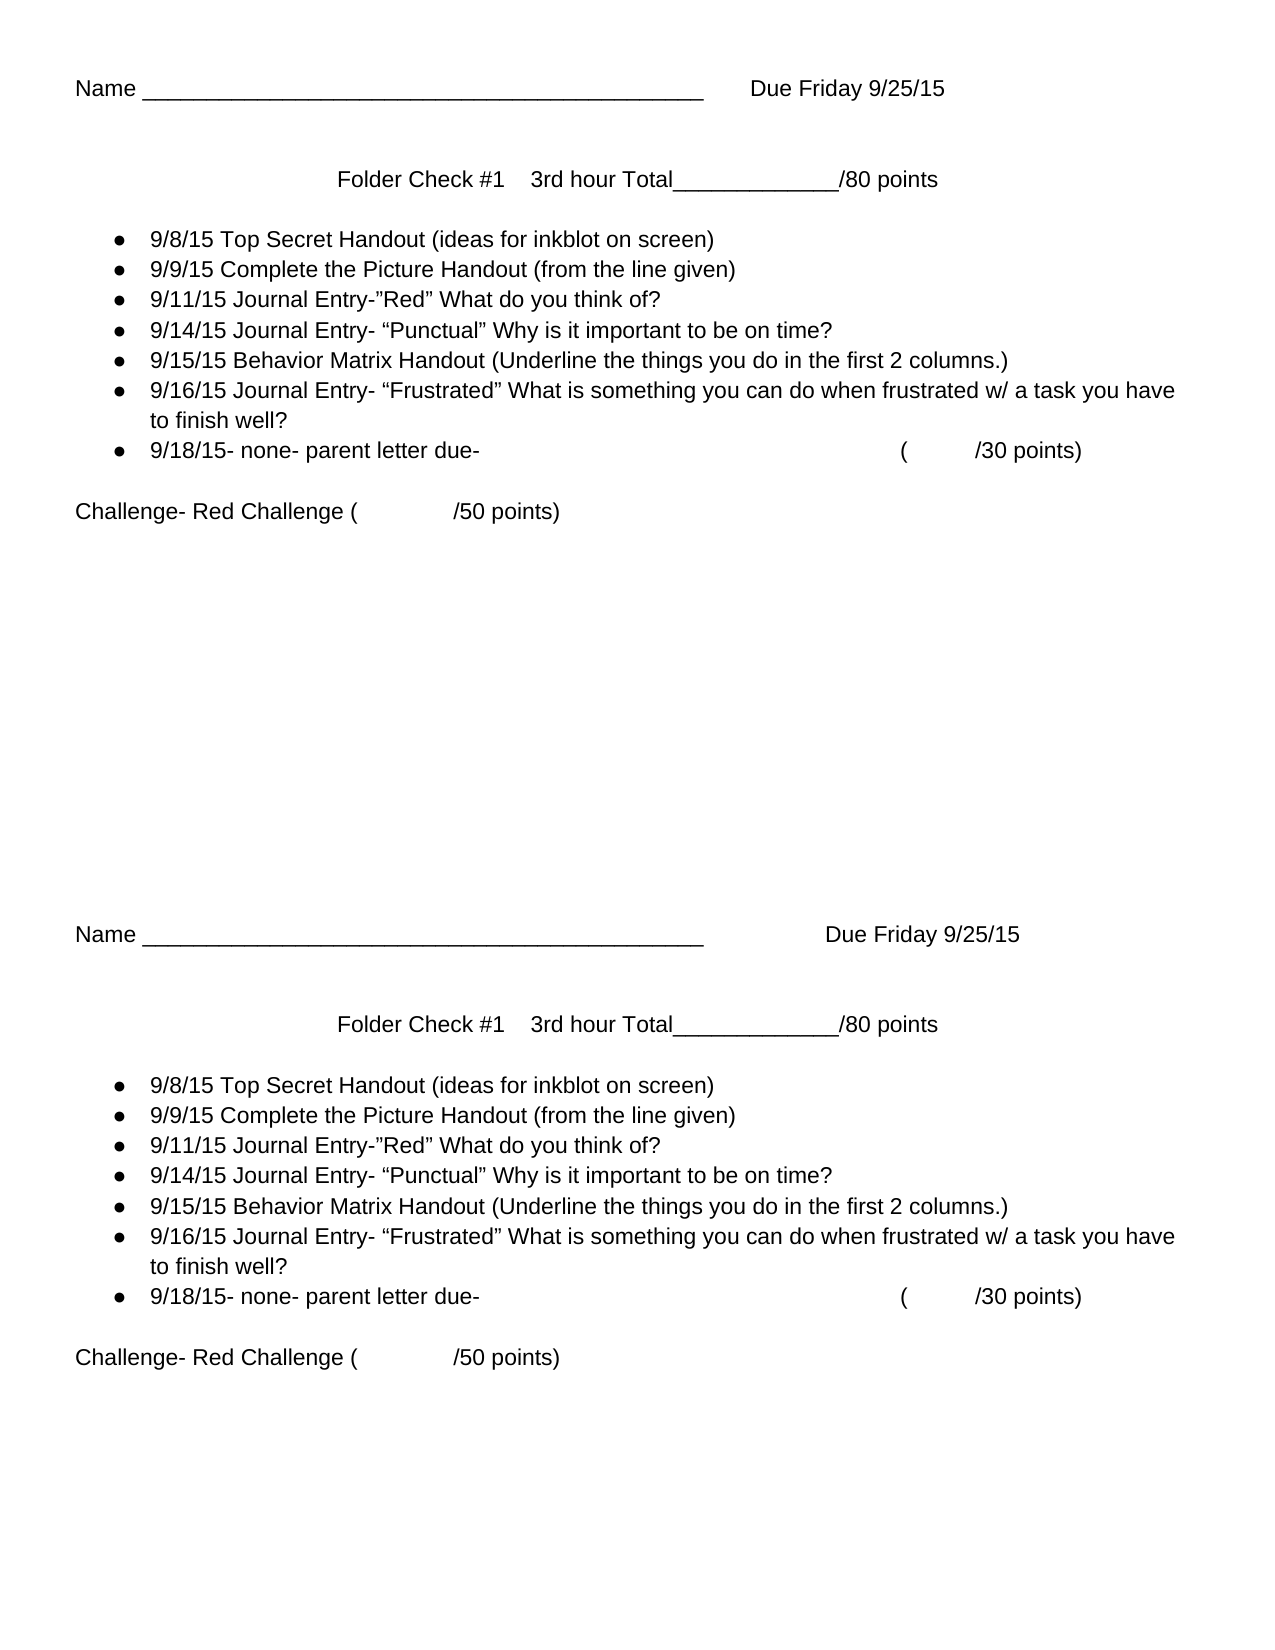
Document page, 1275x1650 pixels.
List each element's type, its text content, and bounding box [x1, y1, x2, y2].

list 9/11/15 Journal Entry-”Red” What do you think of? [112, 1132, 1200, 1159]
list 9/18/15- none- parent letter due- ( /30 points) [112, 1283, 1200, 1310]
list 9/9/15 Complete the Picture Handout (from the line given) [112, 1102, 1200, 1128]
list 9/18/15- none- parent letter due- ( /30 points) [112, 437, 1200, 464]
text Name ____________________________________________ Due Friday 9/25/15 [75, 921, 1200, 947]
list 9/15/15 Behavior Matrix Handout (Underline the things you do in the first 2 columns.) [112, 1193, 1200, 1219]
list 9/9/15 Complete the Picture Handout (from the line given) [112, 256, 1200, 283]
list 9/15/15 Behavior Matrix Handout (Underline the things you do in the first 2 columns.) [112, 347, 1200, 373]
list 9/16/15 Journal Entry- “Frustrated” What is something you can do when frustrated w/ a task you have to finish well? [112, 1223, 1200, 1279]
list 9/16/15 Journal Entry- “Frustrated” What is something you can do when frustrated w/ a task you have to finish well? [112, 377, 1200, 434]
text Challenge- Red Challenge ( /50 points) [75, 498, 1200, 524]
list 9/14/15 Journal Entry- “Punctual” Why is it important to be on time? [112, 1162, 1200, 1189]
text Folder Check #1 3rd hour Total_____________/80 points [75, 1011, 1200, 1038]
list 9/11/15 Journal Entry-”Red” What do you think of? [112, 286, 1200, 313]
text Challenge- Red Challenge ( /50 points) [75, 1344, 1200, 1370]
list 9/8/15 Top Secret Handout (ideas for inkblot on screen) [112, 226, 1200, 252]
text Folder Check #1 3rd hour Total_____________/80 points [75, 166, 1200, 192]
list 9/8/15 Top Secret Handout (ideas for inkblot on screen) [112, 1072, 1200, 1098]
list 9/14/15 Journal Entry- “Punctual” Why is it important to be on time? [112, 317, 1200, 343]
text Name ____________________________________________ Due Friday 9/25/15 [75, 75, 1200, 101]
